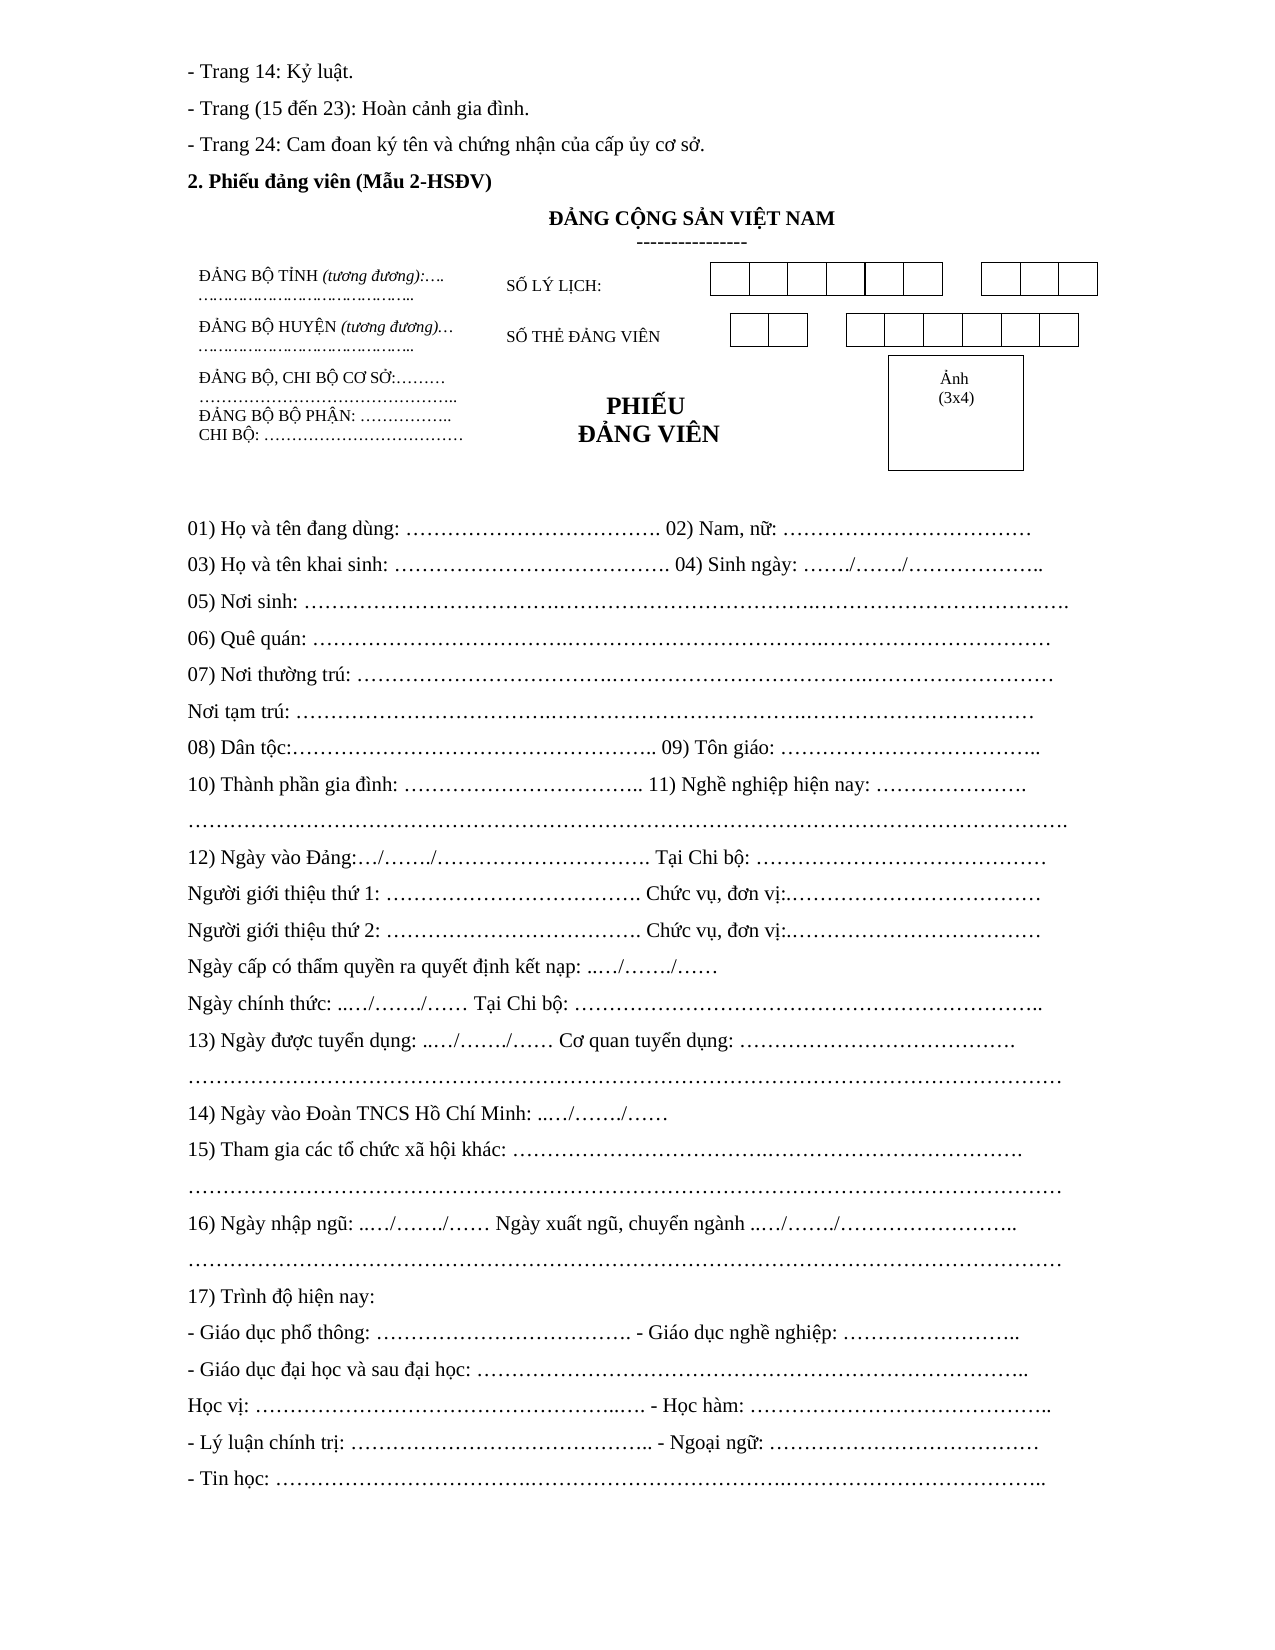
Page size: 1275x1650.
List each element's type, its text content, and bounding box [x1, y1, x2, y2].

text 01) Họ và tên đang dùng: ………………………………. 02) Nam, nữ: ……………………………… [187, 516, 1196, 540]
text 15) Tham gia các tổ chức xã hội khác: ……………………………….………………………………. [187, 1137, 1196, 1161]
text ĐẢNG CỘNG SẢN VIỆT NAM ---------------- [187, 205, 1196, 253]
text - Giáo dục đại học và sau đại học: …………………………………………………………………….. [187, 1357, 1196, 1381]
text Học vị: ……………………………………………..…. - Học hàm: …………………………………….. [187, 1393, 1196, 1417]
text Nơi tạm trú: ……………………………….……………………………….…………………………… [187, 698, 1196, 723]
text - Trang 24: Cam đoan ký tên và chứng nhận của cấp ủy cơ sở. [187, 132, 1196, 156]
text 05) Nơi sinh: ……………………………….……………………………….………………………………. [187, 589, 1196, 613]
text Ngày cấp có thẩm quyền ra quyết định kết nạp: ..…/……./…… [187, 954, 1196, 978]
text - Trang (15 đến 23): Hoàn cảnh gia đình. [187, 96, 1196, 120]
text 03) Họ và tên khai sinh: …………………………………. 04) Sinh ngày: ……./……./……………….. [187, 552, 1196, 576]
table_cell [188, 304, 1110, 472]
text Người giới thiệu thứ 2: ………………………………. Chức vụ, đơn vị:.……………………………… [187, 918, 1196, 942]
text ……………………………………………………………………………………………………………… [187, 1247, 1196, 1271]
text Người giới thiệu thứ 1: ………………………………. Chức vụ, đơn vị:.……………………………… [187, 881, 1196, 905]
text 13) Ngày được tuyển dụng: ..…/……./…… Cơ quan tuyển dụng: …………………………………. [187, 1028, 1196, 1052]
text 06) Quê quán: ……………………………….……………………………….…………………………… [187, 625, 1196, 649]
text 07) Nơi thường trú: ……………………………….……………………………….……………………… [187, 662, 1196, 686]
text ……………………………………………………………………………………………………………… [187, 1064, 1196, 1088]
text ………………………………………………………………………………………………………………. [187, 808, 1196, 832]
text 12) Ngày vào Đảng:…/……./…………………………. Tại Chi bộ: …………………………………… [187, 845, 1196, 869]
text 14) Ngày vào Đoàn TNCS Hồ Chí Minh: ..…/……./…… [187, 1101, 1196, 1125]
text 08) Dân tộc:…………………………………………….. 09) Tôn giáo: ……………………………….. [187, 735, 1196, 759]
text 17) Trình độ hiện nay: [187, 1283, 1196, 1308]
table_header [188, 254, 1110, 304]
text 2. Phiếu đảng viên (Mẫu 2-HSĐV) [187, 169, 1196, 193]
text - Trang 14: Kỷ luật. [187, 59, 1196, 83]
text 10) Thành phần gia đình: …………………………….. 11) Nghề nghiệp hiện nay: …………………. [187, 772, 1196, 796]
text - Tin học: ……………………………….……………………………….……………………………….. [187, 1466, 1196, 1490]
text - Giáo dục phổ thông: ………………………………. - Giáo dục nghề nghiệp: …………………….. [187, 1320, 1196, 1344]
text ……………………………………………………………………………………………………………… [187, 1174, 1196, 1198]
text - Lý luận chính trị: …………………………………….. - Ngoại ngữ: ………………………………… [187, 1430, 1196, 1454]
text Ngày chính thức: ..…/……./…… Tại Chi bộ: ………………………………………………………….. [187, 991, 1196, 1015]
text 16) Ngày nhập ngũ: ..…/……./…… Ngày xuất ngũ, chuyển ngành ..…/……./…………………….. [187, 1210, 1196, 1234]
